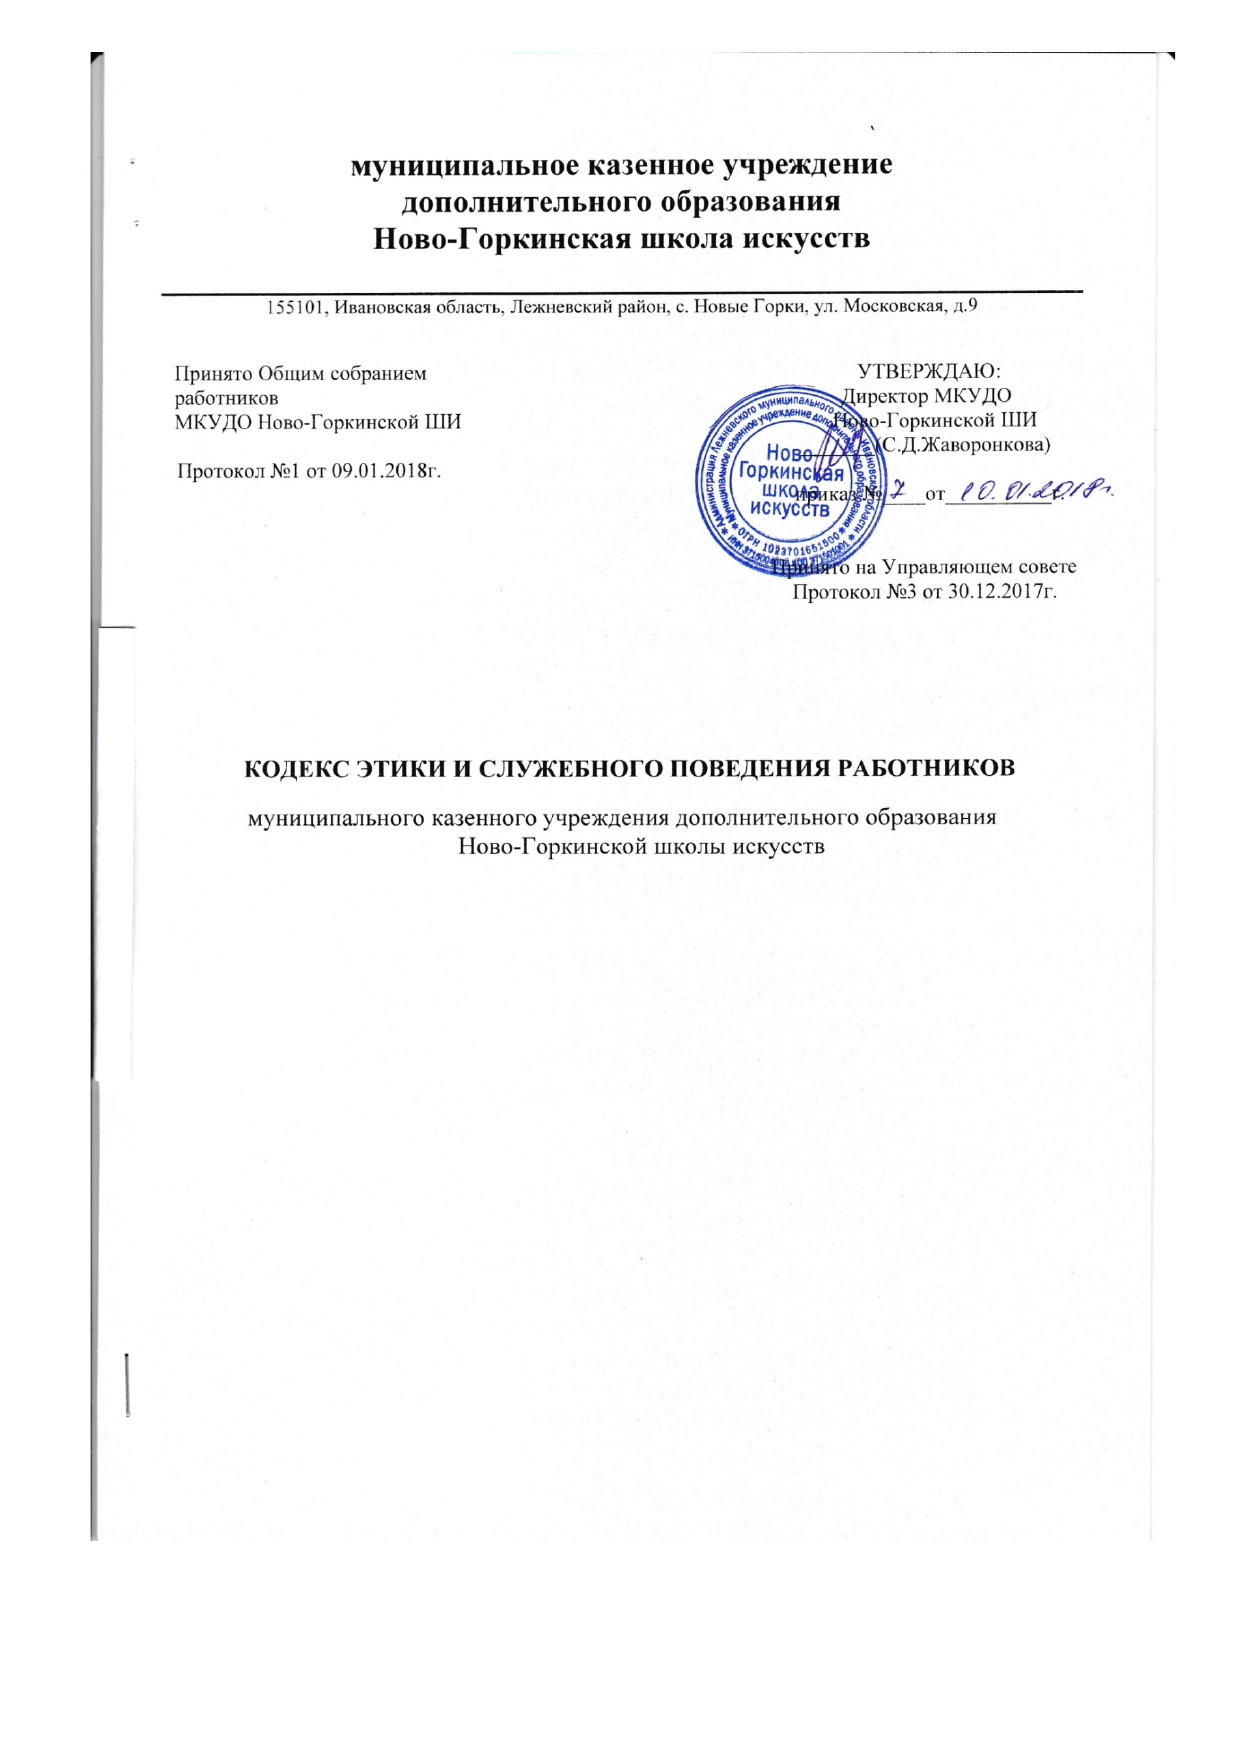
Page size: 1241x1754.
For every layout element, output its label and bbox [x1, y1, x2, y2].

picture [90, 52, 1175, 1541]
